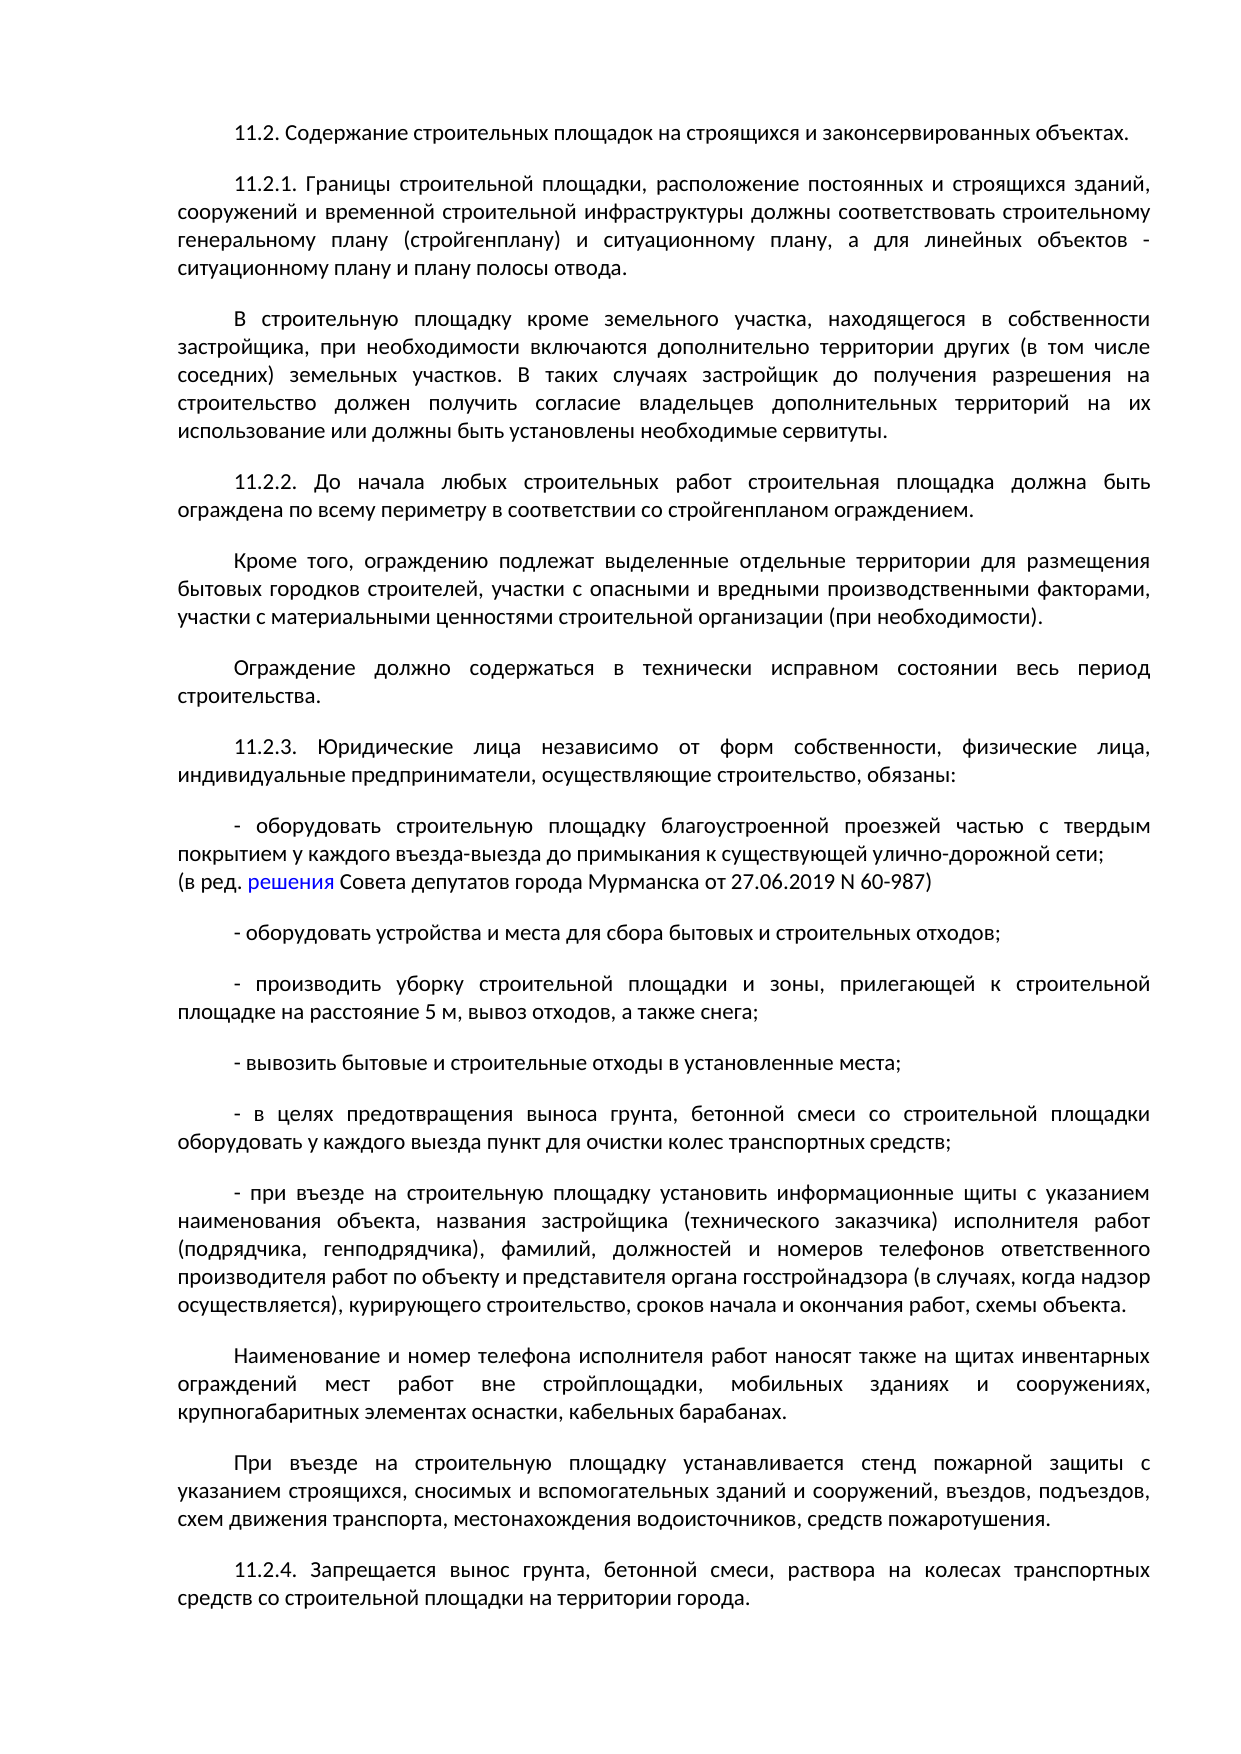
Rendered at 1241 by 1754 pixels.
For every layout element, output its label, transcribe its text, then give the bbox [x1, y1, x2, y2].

text Ограждение должно содержаться в технически исправном состоянии весь период строительства. [177, 653, 1152, 709]
text 11.2.1. Границы строительной площадки, расположение постоянных и строящихся зданий, сооружений и временной строительной инфраструктуры должны соответствовать строительному генеральному плану (стройгенплану) и ситуационному плану, а для линейных объектов - ситуационному плану и плану полосы отвода. [177, 169, 1152, 281]
text - вывозить бытовые и строительные отходы в установленные места; [177, 1048, 1152, 1076]
text 11.2.3. Юридические лица независимо от форм собственности, физические лица, индивидуальные предприниматели, осуществляющие строительство, обязаны: [177, 732, 1152, 788]
text 11.2.2. До начала любых строительных работ строительная площадка должна быть ограждена по всему периметру в соответствии со стройгенпланом ограждением. [177, 467, 1152, 523]
text Кроме того, ограждению подлежат выделенные отдельные территории для размещения бытовых городков строителей, участки с опасными и вредными производственными факторами, участки с материальными ценностями строительной организации (при необходимости). [177, 546, 1152, 630]
text (в ред. решения Совета депутатов города Мурманска от 27.06.2019 N 60-987) [177, 867, 1152, 895]
text В строительную площадку кроме земельного участка, находящегося в собственности застройщика, при необходимости включаются дополнительно территории других (в том числе соседних) земельных участков. В таких случаях застройщик до получения разрешения на строительство должен получить согласие владельцев дополнительных территорий на их использование или должны быть установлены необходимые сервитуты. [177, 304, 1152, 444]
text - производить уборку строительной площадки и зоны, прилегающей к строительной площадке на расстояние 5 м, вывоз отходов, а также снега; [177, 969, 1152, 1025]
text При въезде на строительную площадку устанавливается стенд пожарной защиты с указанием строящихся, сносимых и вспомогательных зданий и сооружений, въездов, подъездов, схем движения транспорта, местонахождения водоисточников, средств пожаротушения. [177, 1448, 1152, 1532]
text 11.2. Содержание строительных площадок на строящихся и законсервированных объектах. [177, 118, 1152, 146]
text - при въезде на строительную площадку установить информационные щиты с указанием наименования объекта, названия застройщика (технического заказчика) исполнителя работ (подрядчика, генподрядчика), фамилий, должностей и номеров телефонов ответственного производителя работ по объекту и представителя органа госстройнадзора (в случаях, когда надзор осуществляется), курирующего строительство, сроков начала и окончания работ, схемы объекта. [177, 1178, 1152, 1318]
text - в целях предотвращения выноса грунта, бетонной смеси со строительной площадки оборудовать у каждого выезда пункт для очистки колес транспортных средств; [177, 1099, 1152, 1155]
text - оборудовать строительную площадку благоустроенной проезжей частью с твердым покрытием у каждого въезда-выезда до примыкания к существующей улично-дорожной сети; [177, 811, 1152, 867]
text 11.2.4. Запрещается вынос грунта, бетонной смеси, раствора на колесах транспортных средств со строительной площадки на территории города. [177, 1555, 1152, 1611]
text - оборудовать устройства и места для сбора бытовых и строительных отходов; [177, 918, 1152, 946]
text Наименование и номер телефона исполнителя работ наносят также на щитах инвентарных ограждений мест работ вне стройплощадки, мобильных зданиях и сооружениях, крупногабаритных элементах оснастки, кабельных барабанах. [177, 1341, 1152, 1425]
